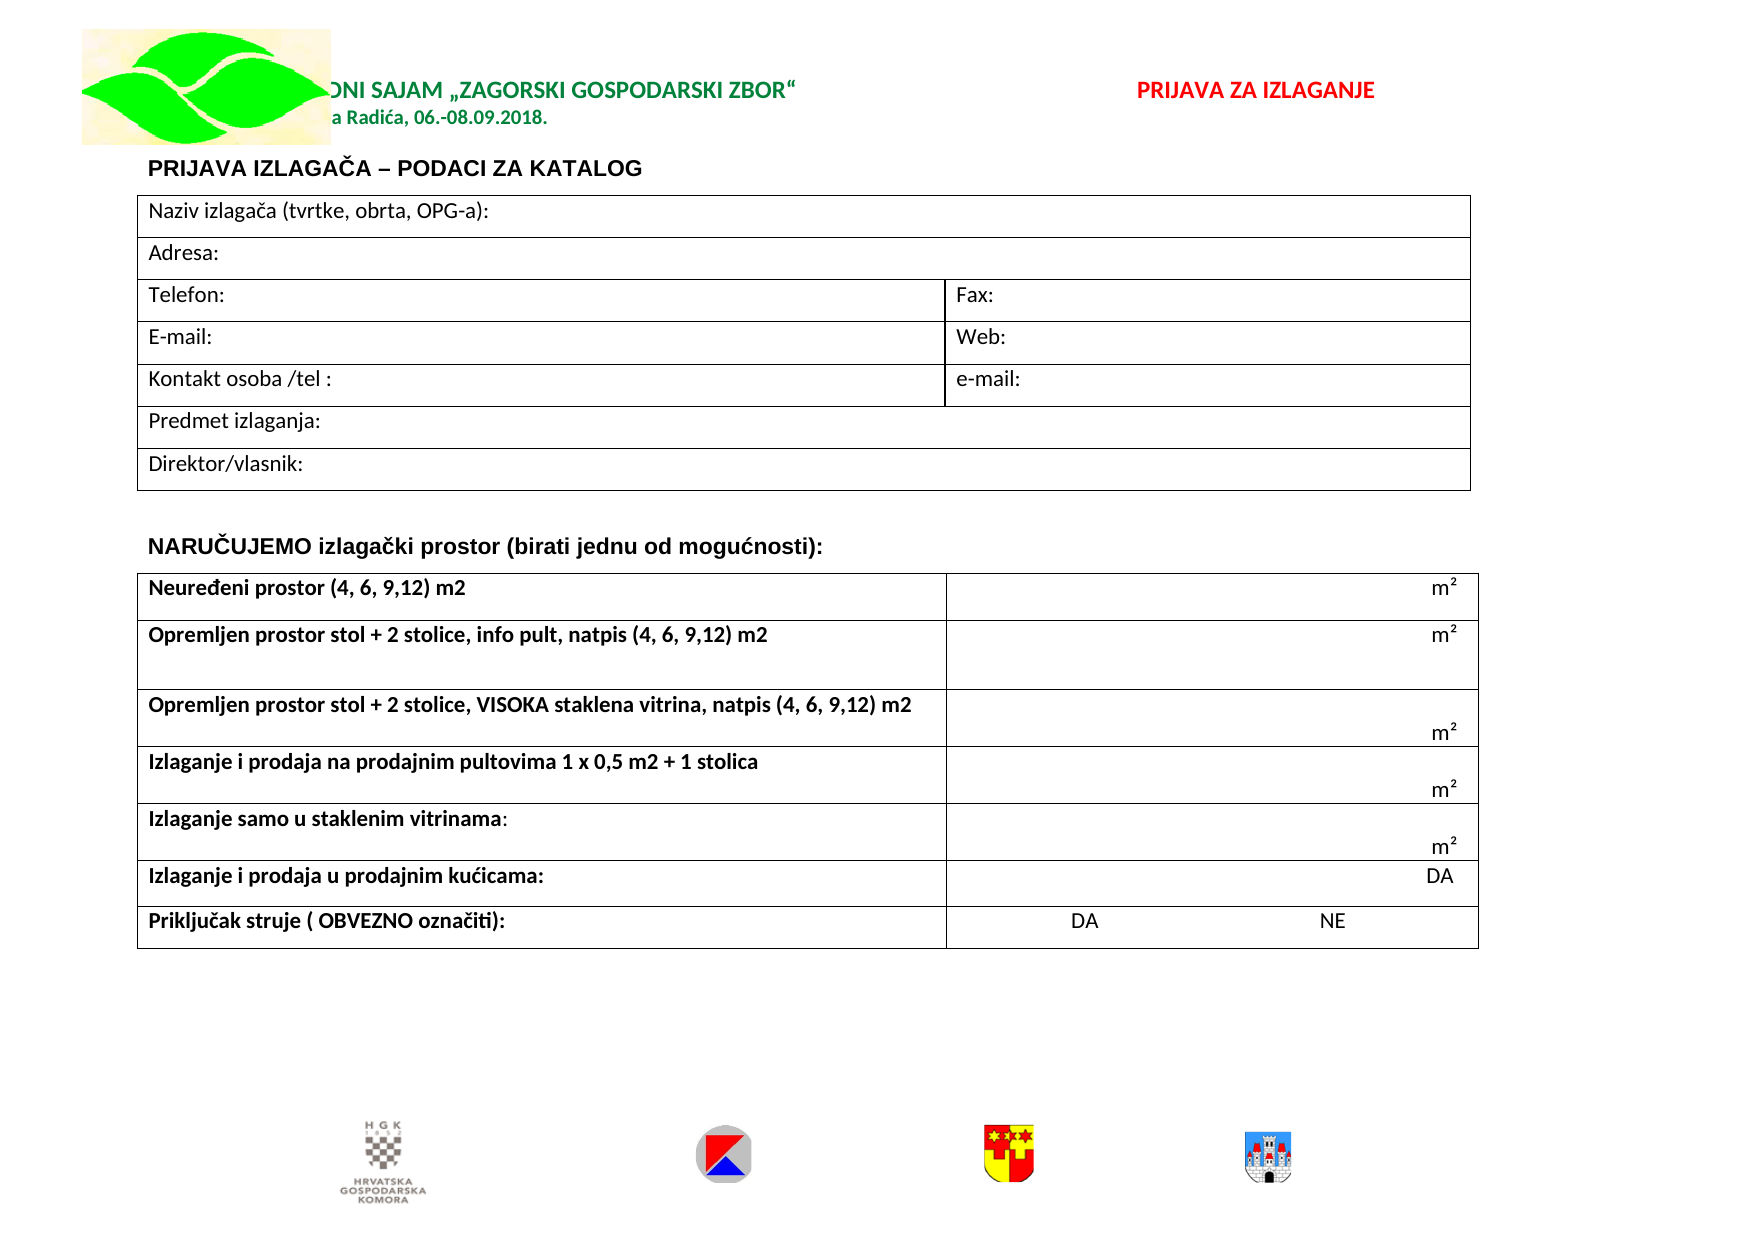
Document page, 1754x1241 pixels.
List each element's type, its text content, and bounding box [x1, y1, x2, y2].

table_cell Direktor/vlasnik: [138, 449, 1470, 490]
table_cell m² [947, 621, 1478, 689]
table_cell e-mail: [946, 365, 1470, 406]
table_cell Predmet izlaganja: [138, 407, 1470, 448]
picture [81, 29, 331, 145]
picture [1244, 1131, 1291, 1182]
table_cell Fax: [946, 280, 1470, 321]
picture [983, 1124, 1034, 1181]
table_cell m² [947, 804, 1478, 860]
table_header m² [947, 574, 1478, 619]
text PRIJAVA IZLAGAČA – PODACI ZA KATALOG [148, 155, 1604, 182]
table_cell Telefon: [138, 280, 944, 321]
table_cell DA [947, 861, 1478, 906]
picture [332, 1109, 432, 1213]
table_cell Adresa: [138, 238, 1470, 279]
table_cell E-mail: [138, 322, 944, 363]
table_cell m² [947, 747, 1478, 803]
table_cell Izlaganje samo u staklenim vitrinama: [138, 804, 946, 860]
picture [695, 1125, 752, 1182]
table_header Naziv izlagača (tvrtke, obrta, OPG-a): [138, 196, 1470, 237]
table_cell Kontakt osoba /tel : [138, 365, 944, 406]
table_header Neuređeni prostor (4, 6, 9,12) m2 [138, 574, 946, 619]
table_cell Opremljen prostor stol + 2 stolice, VISOKA staklena vitrina, natpis (4, 6, 9,12) m2 [138, 690, 946, 746]
table_cell DA NE [947, 907, 1478, 948]
table_cell Izlaganje i prodaja u prodajnim kućicama: [138, 861, 946, 906]
table_cell Web: [946, 322, 1470, 363]
table_cell Priključak struje ( OBVEZNO označiti): [138, 907, 946, 948]
text NARUČUJEMO izlagački prostor (birati jednu od mogućnosti): [148, 533, 1604, 559]
table_cell Opremljen prostor stol + 2 stolice, info pult, natpis (4, 6, 9,12) m2 [138, 621, 946, 689]
table_cell m² [947, 690, 1478, 746]
table_cell Izlaganje i prodaja na prodajnim pultovima 1 x 0,5 m2 + 1 stolica [138, 747, 946, 803]
